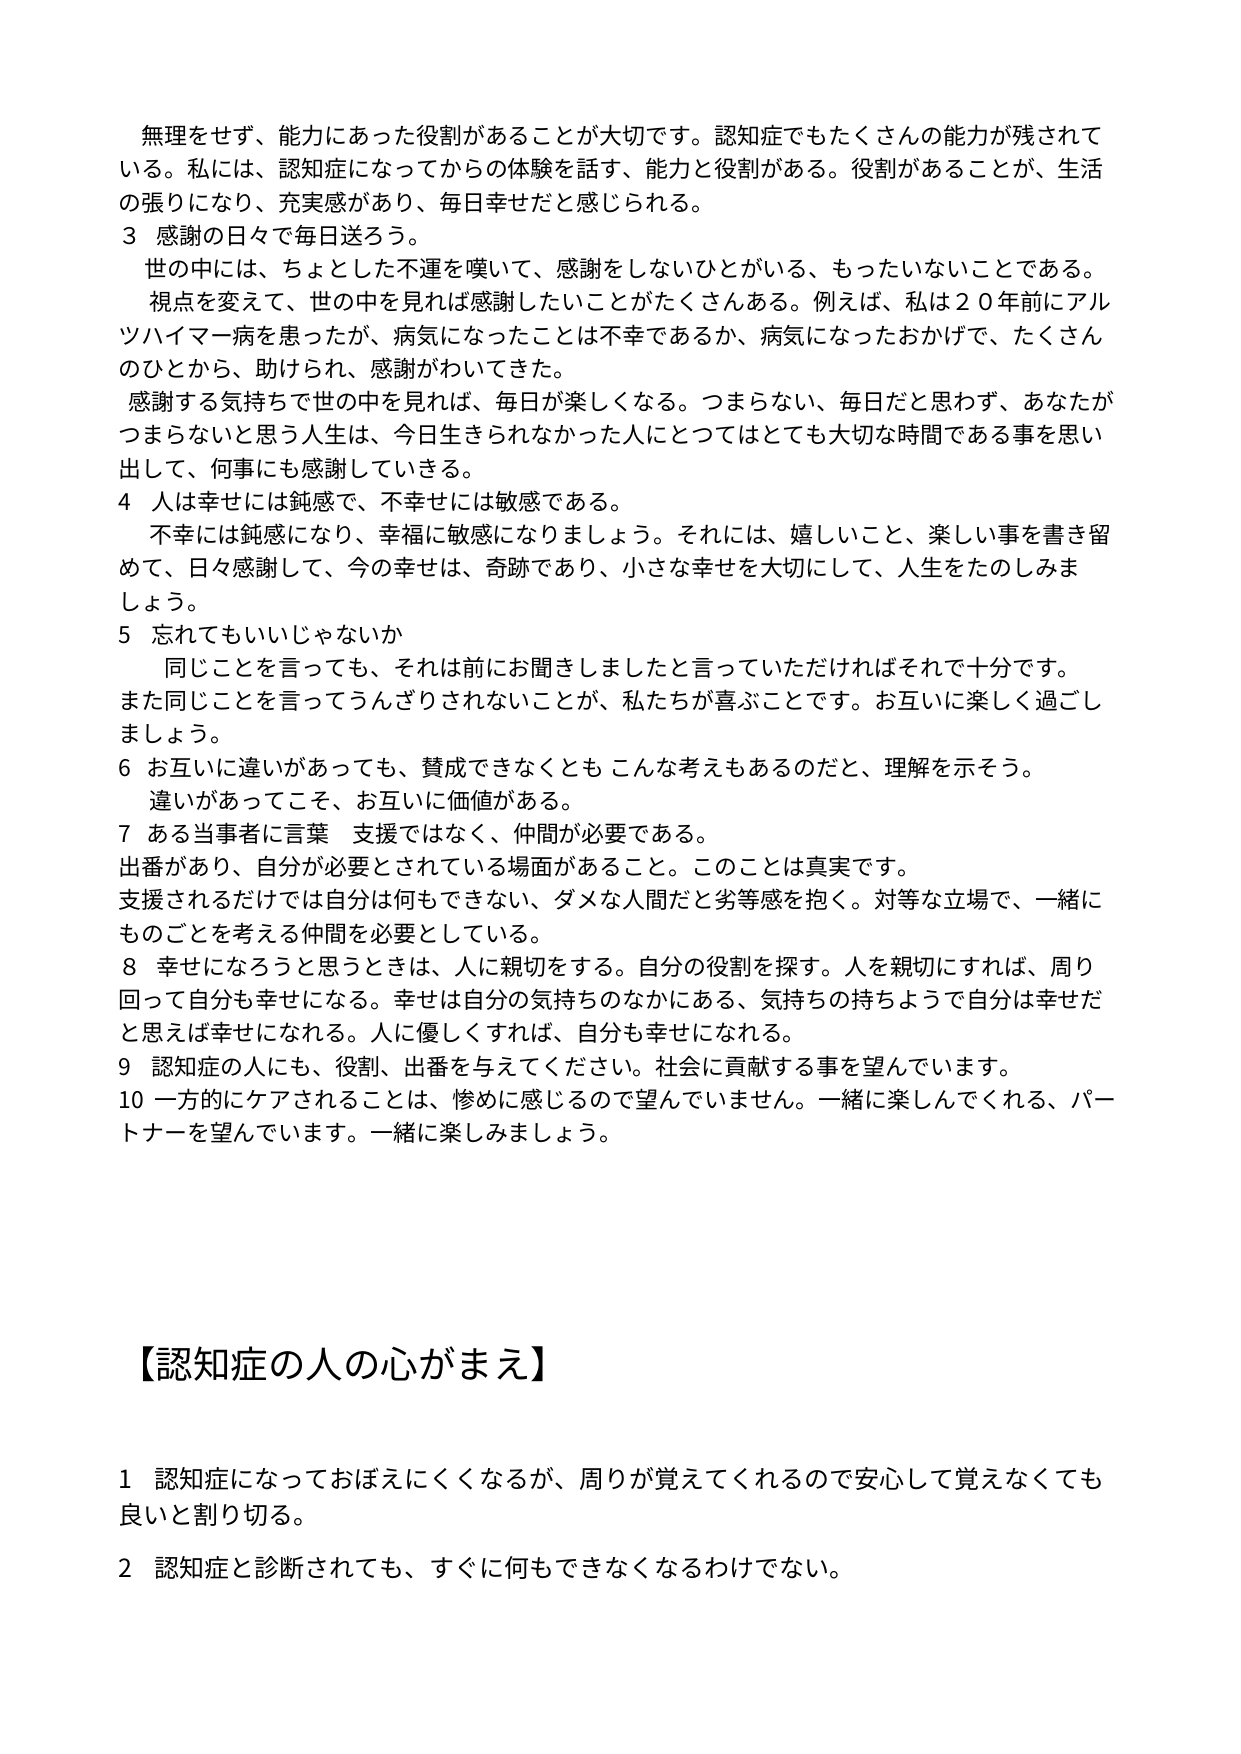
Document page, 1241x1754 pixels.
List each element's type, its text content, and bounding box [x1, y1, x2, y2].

text 出番があり、自分が必要とされている場面があること。このことは真実です。 [118, 849, 1122, 882]
text 感謝する気持ちで世の中を見れば、毎日が楽しくなる。つまらない、毎日だと思わず、あなたがつまらないと思う人生は、今日生きられなかった人にとつてはとても大切な時間である事を思い出して、何事にも感謝していきる。 [118, 384, 1122, 484]
text ３ 感謝の日々で毎日送ろう。 [118, 218, 1122, 251]
text 4 人は幸せには鈍感で、不幸せには敏感である。 [118, 484, 1122, 517]
text 世の中には、ちょとした不運を嘆いて、感謝をしないひとがいる、もったいないことである。 [118, 251, 1122, 284]
text 6 お互いに違いがあっても、賛成できなくとも こんな考えもあるのだと、理解を示そう。 [118, 749, 1122, 783]
text 7 ある当事者に言葉 支援ではなく、仲間が必要である。 [118, 816, 1122, 849]
text 9 認知症の人にも、役割、出番を与えてください。社会に貢献する事を望んでいます。 [118, 1048, 1122, 1082]
text 2 認知症と診断されても、すぐに何もできなくなるわけでない。 [118, 1548, 1122, 1585]
text 10 一方的にケアされることは、惨めに感じるので望んでいません。一緒に楽しんでくれる、パートナーを望んでいます。一緒に楽しみましょう。 [118, 1082, 1122, 1148]
text また同じことを言ってうんざりされないことが、私たちが喜ぶことです。お互いに楽しく過ごしましょう。 [118, 683, 1122, 749]
text 違いがあってこそ、お互いに価値がある。 [118, 783, 1122, 816]
text 支援されるだけでは自分は何もできない、ダメな人間だと劣等感を抱く。対等な立場で、一緒にものごとを考える仲間を必要としている。 [118, 882, 1122, 949]
text 視点を変えて、世の中を見れば感謝したいことがたくさんある。例えば、私は２０年前にアルツハイマー病を患ったが、病気になったことは不幸であるか、病気になったおかげで、たくさんのひとから、助けられ、感謝がわいてきた。 [118, 284, 1122, 384]
text 5 忘れてもいいじゃないか [118, 617, 1122, 650]
text 同じことを言っても、それは前にお聞きしましたと言っていただければそれで十分です。 [118, 650, 1122, 683]
text ８ 幸せになろうと思うときは、人に親切をする。自分の役割を探す。人を親切にすれば、周り回って自分も幸せになる。幸せは自分の気持ちのなかにある、気持ちの持ちようで自分は幸せだと思えば幸せになれる。人に優しくすれば、自分も幸せになれる。 [118, 949, 1122, 1048]
text 1 認知症になっておぼえにくくなるが、周りが覚えてくれるので安心して覚えなくても良いと割り切る。 [118, 1459, 1122, 1532]
text 不幸には鈍感になり、幸福に敏感になりましょう。それには、嬉しいこと、楽しい事を書き留めて、日々感謝して、今の幸せは、奇跡であり、小さな幸せを大切にして、人生をたのしみましょう。 [118, 517, 1122, 617]
text 無理をせず、能力にあった役割があることが大切です。認知症でもたくさんの能力が残されている。私には、認知症になってからの体験を話す、能力と役割がある。役割があることが、生活の張りになり、充実感があり、毎日幸せだと感じられる。 [118, 118, 1122, 218]
text 【認知症の人の心がまえ】 [118, 1335, 1122, 1390]
